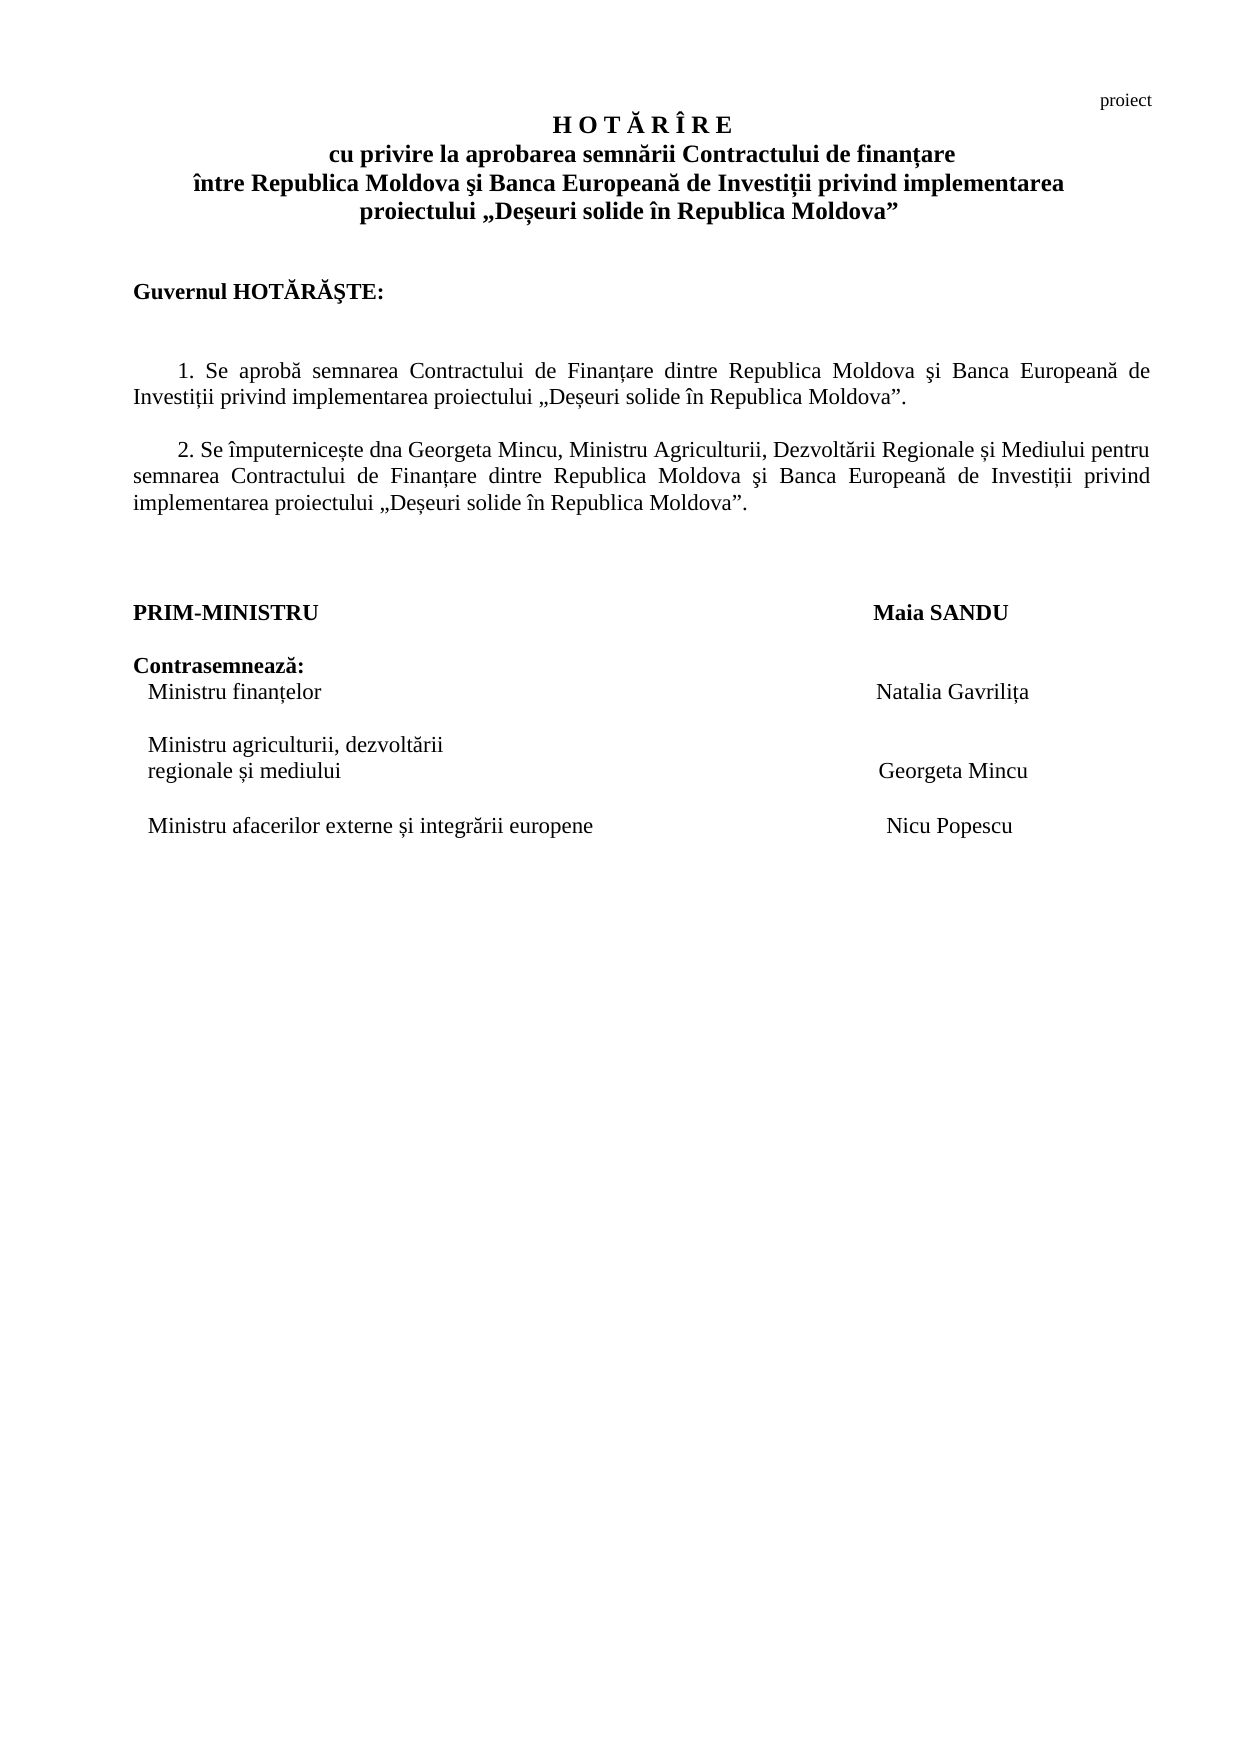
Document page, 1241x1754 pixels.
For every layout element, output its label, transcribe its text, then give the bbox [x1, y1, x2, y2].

text PRIM-MINISTRU Maia SANDU [133, 599, 1152, 625]
text 2. Se împuternicește dna Georgeta Mincu, Ministru Agriculturii, Dezvoltării Regionale și Mediului pentru semnarea Contractului de Finanțare dintre Republica Moldova şi Banca Europeană de Investiții privind implementarea proiectului „Deșeuri solide în Republica Moldova”. [133, 436, 1152, 515]
text Contrasemnează: [133, 652, 1152, 678]
text Ministru agriculturii, dezvoltării [148, 731, 1152, 757]
text Ministru finanțelor Natalia Gavrilița [148, 678, 1152, 704]
text 1. Se aprobă semnarea Contractului de Finanțare dintre Republica Moldova şi Banca Europeană de Investiții privind implementarea proiectului „Deșeuri solide în Republica Moldova”. [133, 357, 1152, 410]
text Ministru afacerilor externe și integrării europene Nicu Popescu [148, 812, 1152, 838]
text cu privire la aprobarea semnării Contractului de finanțare [133, 139, 1152, 168]
text între Republica Moldova şi Banca Europeană de Investiții privind implementarea proiectului „Deșeuri solide în Republica Moldova” [133, 168, 1125, 225]
text Guvernul HOTĂRĂŞTE: [133, 278, 1152, 304]
text regionale și mediului Georgeta Mincu [148, 757, 1152, 783]
text proiect [74, 89, 1152, 110]
text H O T Ă R Î R E [133, 110, 1152, 139]
